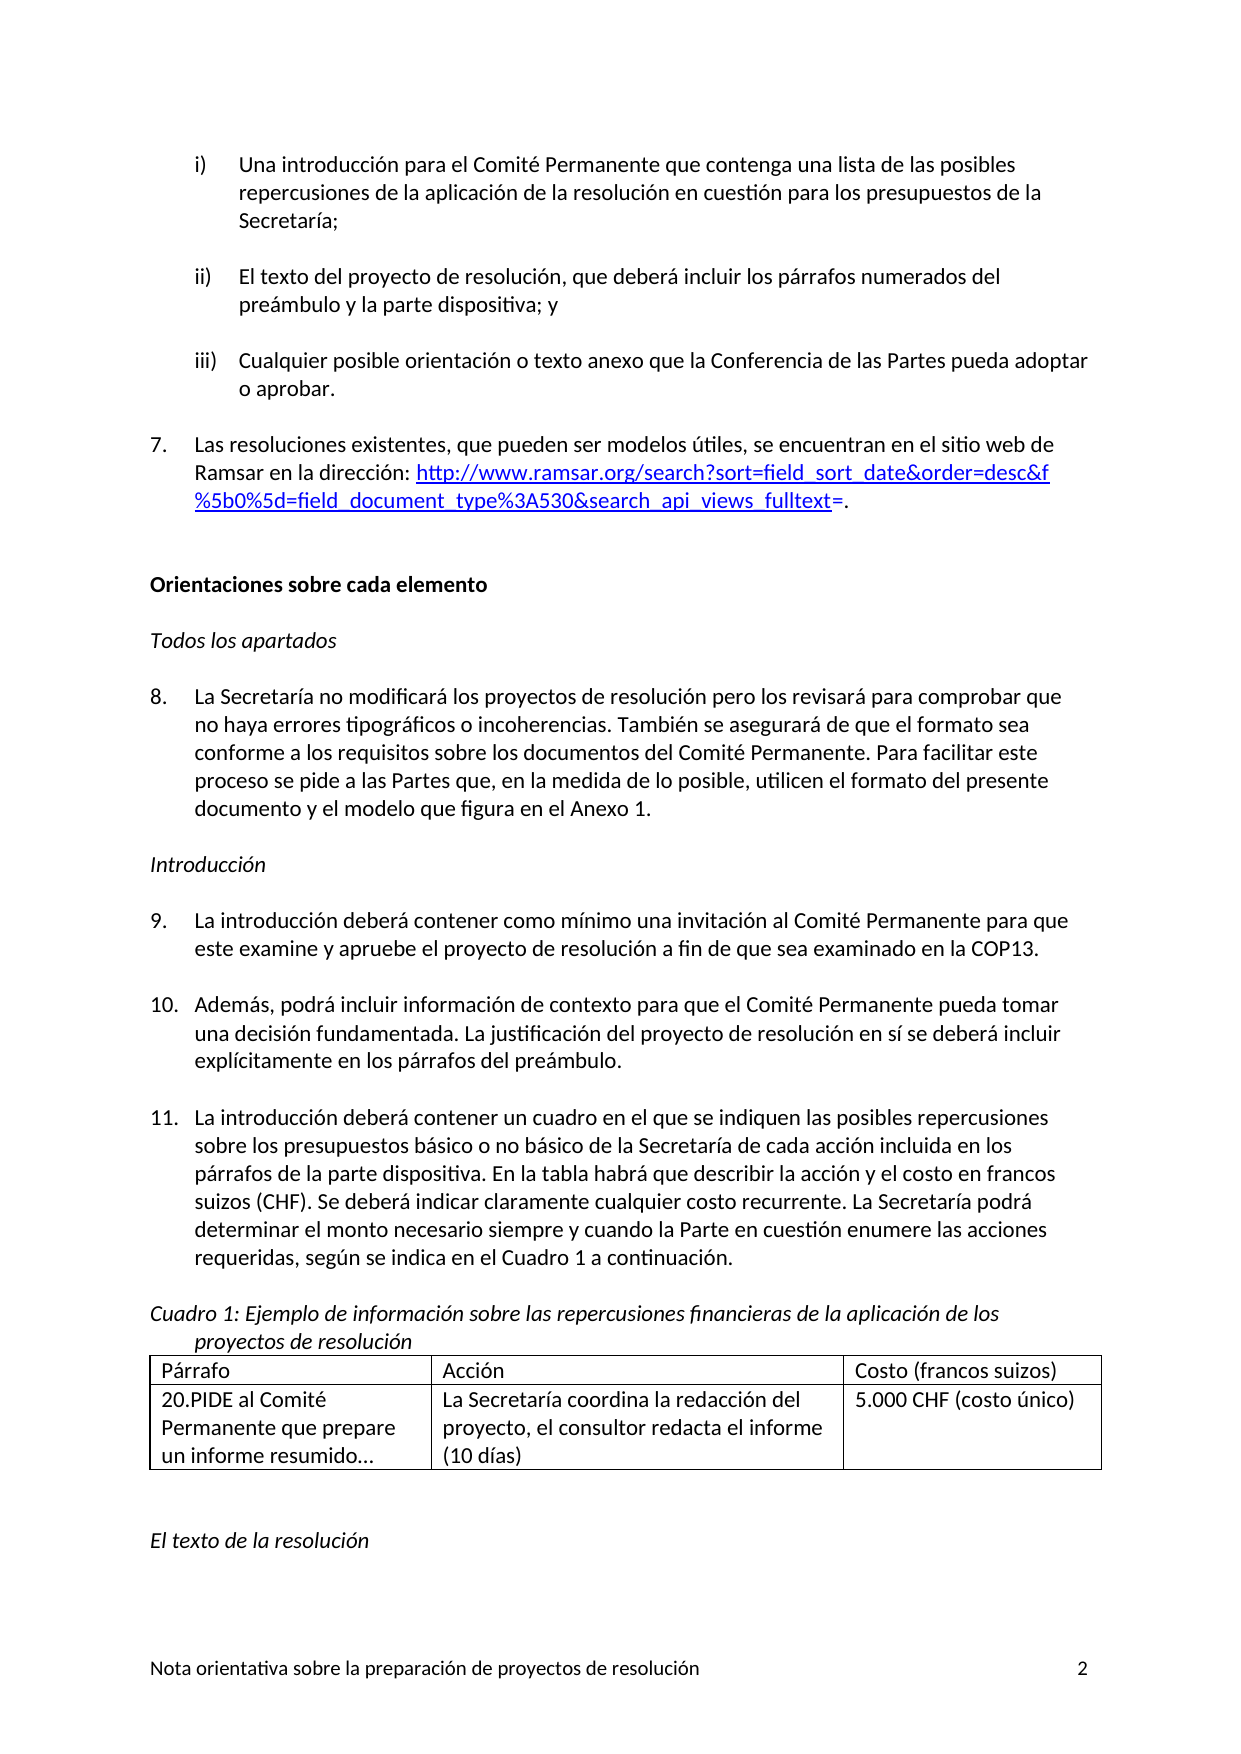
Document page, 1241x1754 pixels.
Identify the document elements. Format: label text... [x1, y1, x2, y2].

text 9. La introducción deberá contener como mínimo una invitación al Comité Permanente para que este examine y apruebe el proyecto de resolución a fin de que sea examinado en la COP13. [150, 907, 1090, 963]
table_cell 5.000 CHF (costo único) [844, 1385, 1101, 1469]
text 7. Las resoluciones existentes, que pueden ser modelos útiles, se encuentran en el sitio web de Ramsar en la dirección: http://www.ramsar.org/search?sort=field_sort_date&order=desc&f%5b0%5d=field_document_type%3A530&search_api_views_fulltext=. [150, 430, 1090, 514]
text 11. La introducción deberá contener un cuadro en el que se indiquen las posibles repercusiones sobre los presupuestos básico o no básico de la Secretaría de cada acción incluida en los párrafos de la parte dispositiva. En la tabla habrá que describir la acción y el costo en francos suizos (CHF). Se deberá indicar claramente cualquier costo recurrente. La Secretaría podrá determinar el monto necesario siempre y cuando la Parte en cuestión enumere las acciones requeridas, según se indica en el Cuadro 1 a continuación. [150, 1103, 1090, 1271]
table_header Acción [432, 1356, 843, 1384]
table_header Párrafo [151, 1356, 431, 1384]
text Introducción [150, 851, 1090, 878]
table_cell La Secretaría coordina la redacción del proyecto, el consultor redacta el informe (10 días) [432, 1385, 843, 1469]
text i) Una introducción para el Comité Permanente que contenga una lista de las posibles repercusiones de la aplicación de la resolución en cuestión para los presupuestos de la Secretaría; [194, 150, 1090, 234]
text 10. Además, podrá incluir información de contexto para que el Comité Permanente pueda tomar una decisión fundamentada. La justificación del proyecto de resolución en sí se deberá incluir explícitamente en los párrafos del preámbulo. [150, 991, 1090, 1075]
table_cell 20.PIDE al Comité Permanente que prepare un informe resumido… [151, 1385, 431, 1469]
text 8. La Secretaría no modificará los proyectos de resolución pero los revisará para comprobar que no haya errores tipográficos o incoherencias. También se asegurará de que el formato sea conforme a los requisitos sobre los documentos del Comité Permanente. Para facilitar este proceso se pide a las Partes que, en la medida de lo posible, utilicen el formato del presente documento y el modelo que figura en el Anexo 1. [150, 682, 1090, 822]
text Orientaciones sobre cada elemento [150, 570, 1090, 598]
text El texto de la resolución [150, 1526, 1090, 1554]
text ii) El texto del proyecto de resolución, que deberá incluir los párrafos numerados del preámbulo y la parte dispositiva; y [194, 262, 1090, 318]
text Cuadro 1: Ejemplo de información sobre las repercusiones financieras de la aplicación de los proyectos de resolución [150, 1299, 1090, 1355]
table_header Costo (francos suizos) [844, 1356, 1101, 1384]
text iii) Cualquier posible orientación o texto anexo que la Conferencia de las Partes pueda adoptar o aprobar. [194, 346, 1090, 402]
text Todos los apartados [150, 626, 1090, 654]
